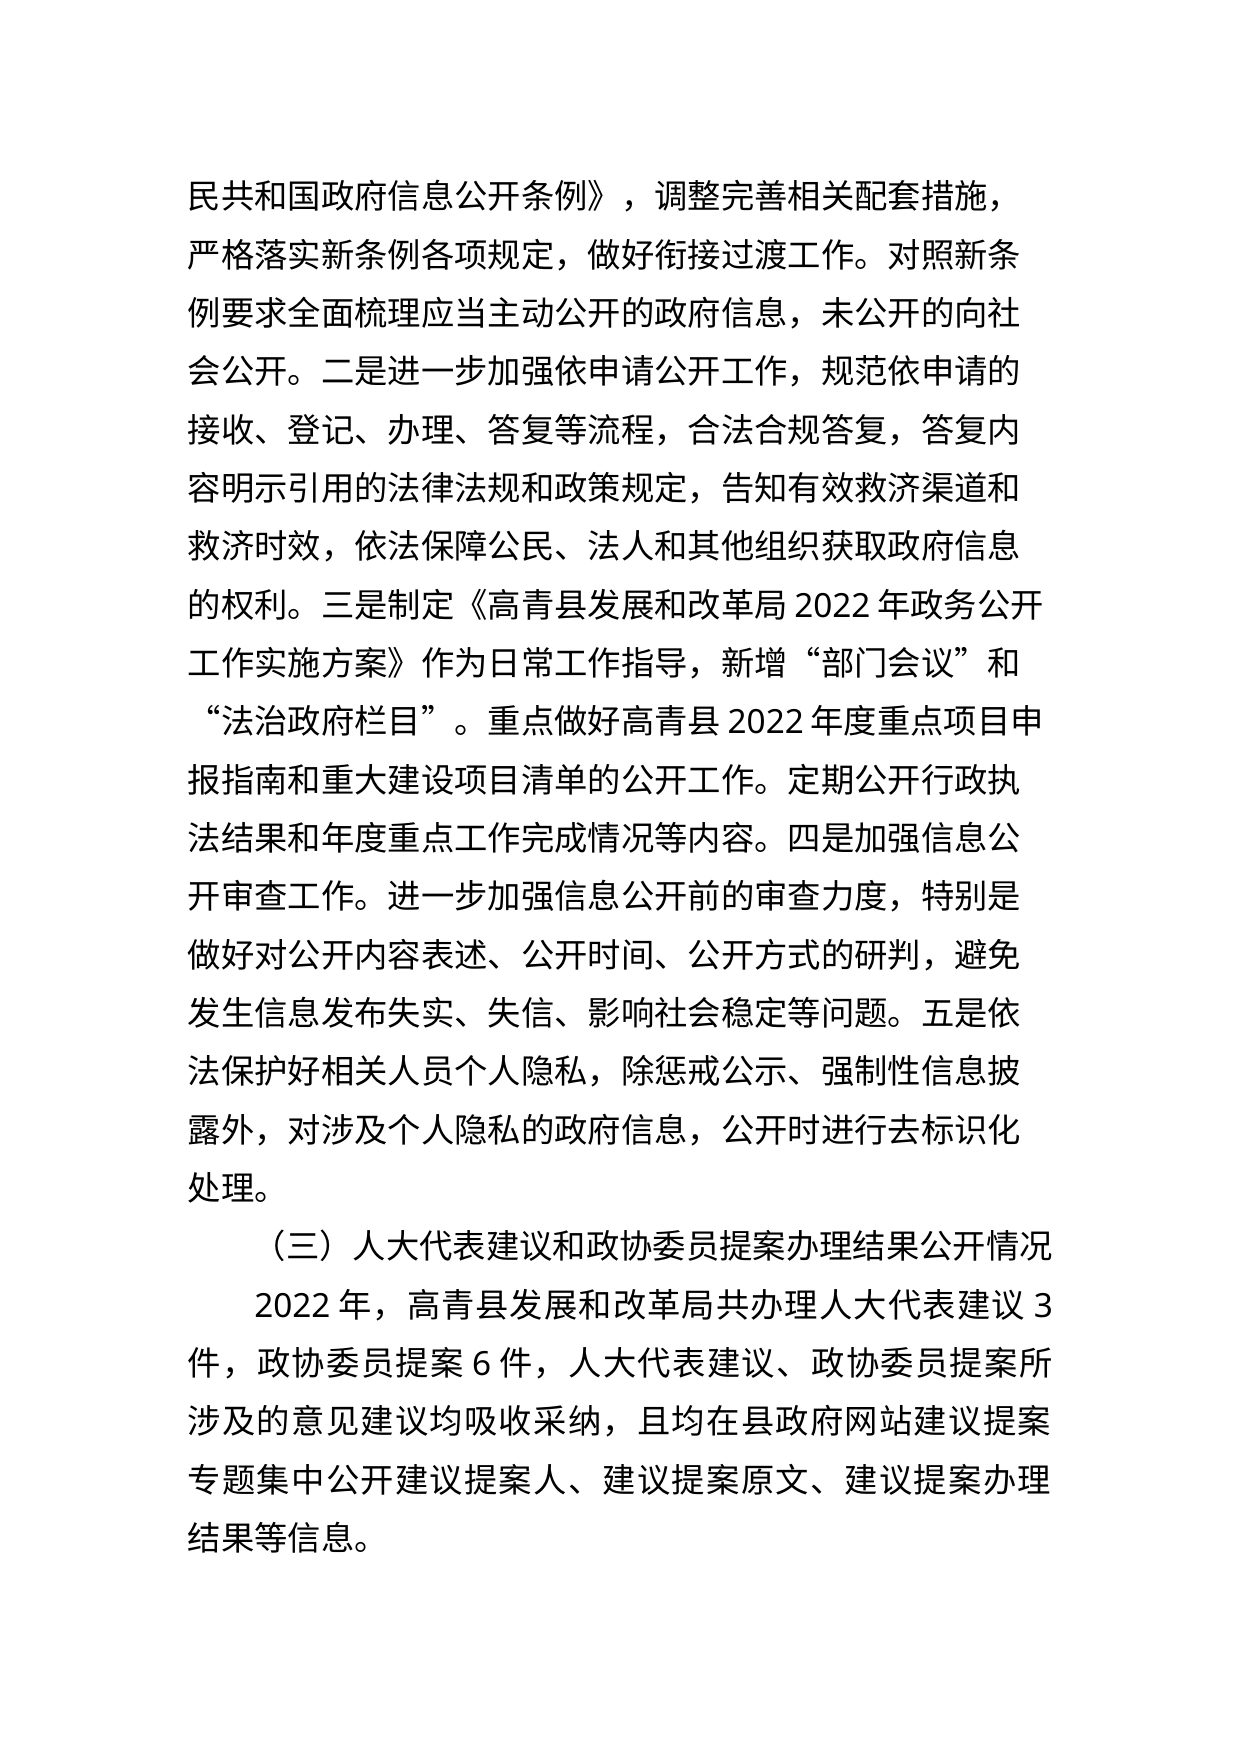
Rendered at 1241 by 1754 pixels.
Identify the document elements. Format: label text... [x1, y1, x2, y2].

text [187, 162, 1053, 1212]
text （三）人大代表建议和政协委员提案办理结果公开情况 [187, 1212, 1053, 1270]
text 2022年，高青县发展和改革局共办理人大代表建议3件，政协委员提案6件，人大代表建议、政协委员提案所涉及的意见建议均吸收采纳，且均在县政府网站建议提案专题集中公开建议提案人、建议提案原文、建议提案办理结果等信息。 [187, 1270, 1053, 1562]
